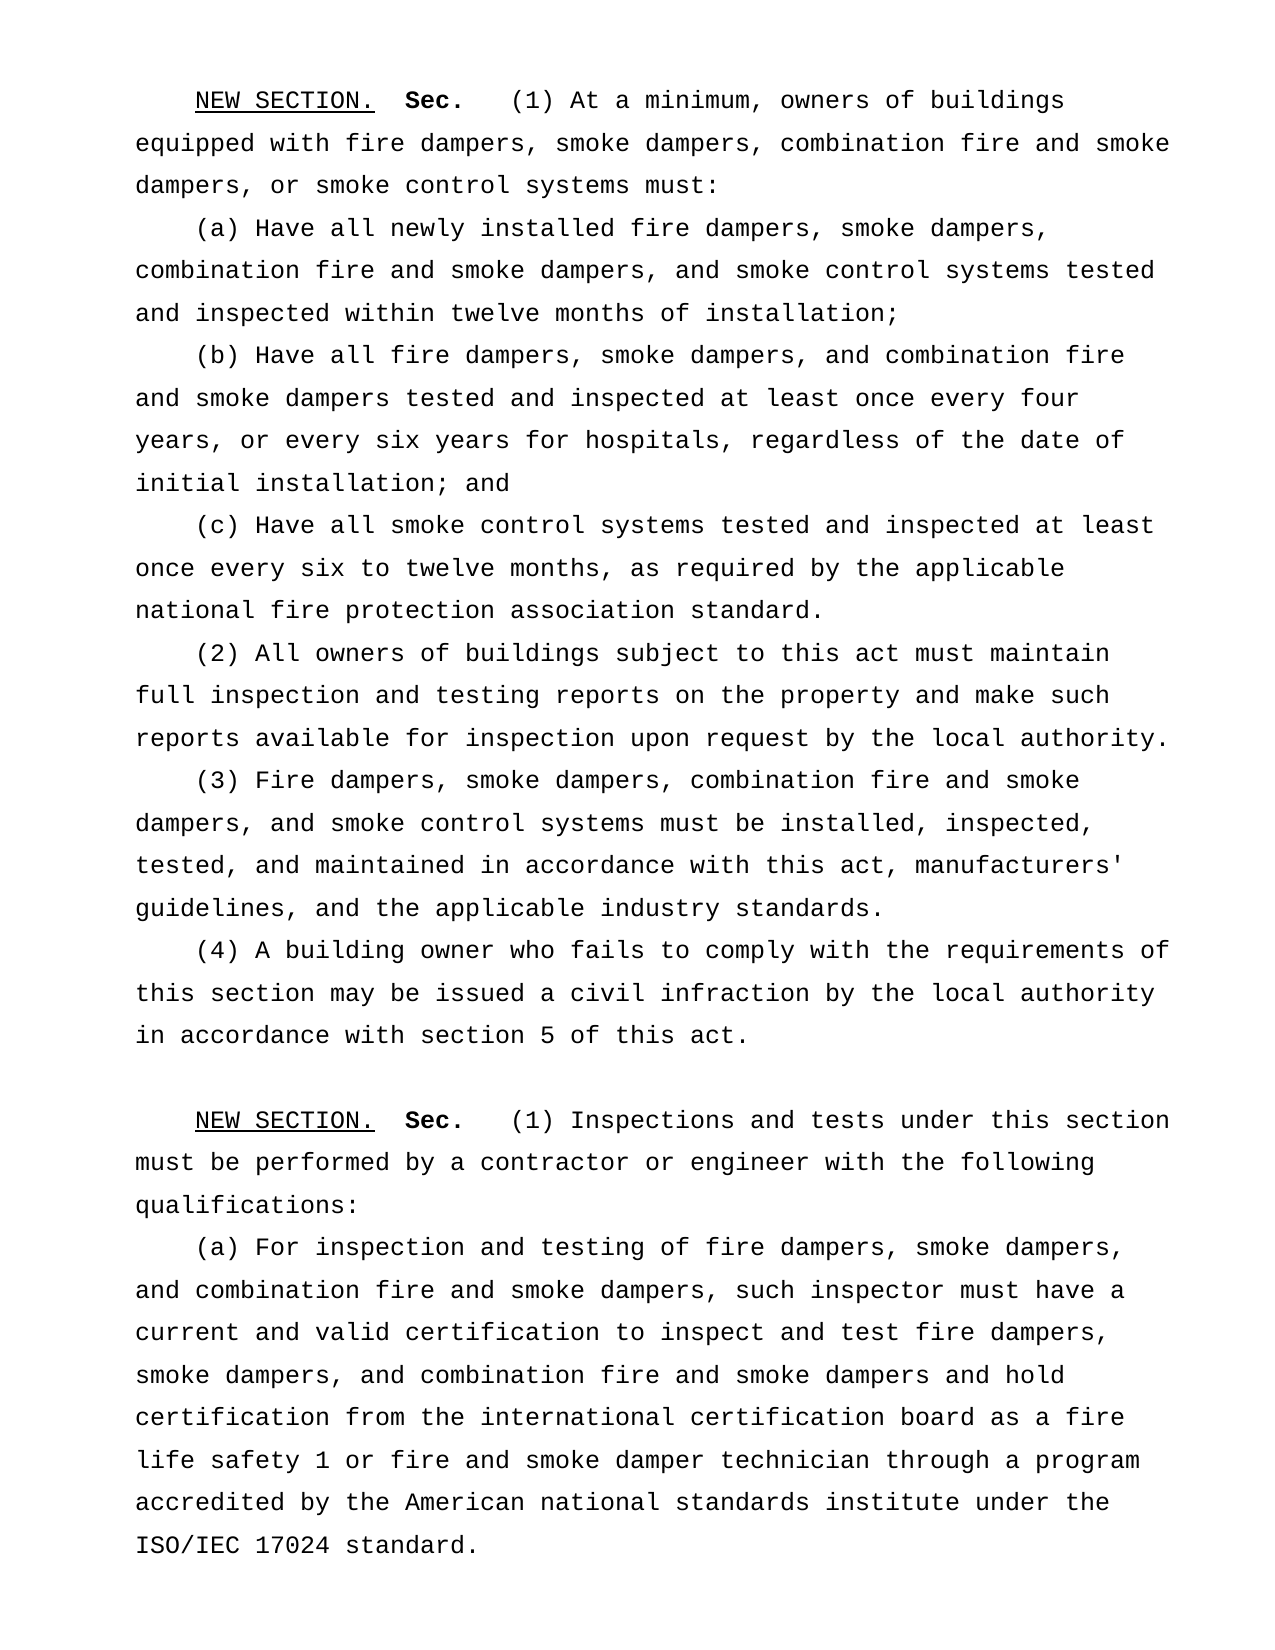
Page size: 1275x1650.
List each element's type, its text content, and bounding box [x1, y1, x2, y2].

text (3) Fire dampers, smoke dampers, combination fire and smoke dampers, and smoke control systems must be installed, inspected, tested, and maintained in accordance with this act, manufacturers' guidelines, and the applicable industry standards. [135, 755, 1170, 925]
text NEW SECTION. Sec. (1) At a minimum, owners of buildings equipped with fire dampers, smoke dampers, combination fire and smoke dampers, or smoke control systems must: [135, 75, 1170, 202]
text (4) A building owner who fails to comply with the requirements of this section may be issued a civil infraction by the local authority in accordance with section 5 of this act. [135, 925, 1170, 1052]
text (c) Have all smoke control systems tested and inspected at least once every six to twelve months, as required by the applicable national fire protection association standard. [135, 500, 1170, 627]
text (a) Have all newly installed fire dampers, smoke dampers, combination fire and smoke dampers, and smoke control systems tested and inspected within twelve months of installation; [135, 202, 1170, 330]
text (a) For inspection and testing of fire dampers, smoke dampers, and combination fire and smoke dampers, such inspector must have a current and valid certification to inspect and test fire dampers, smoke dampers, and combination fire and smoke dampers and hold certification from the international certification board as a fire life safety 1 or fire and smoke damper technician through a program accredited by the American national standards institute under the ISO/IEC 17024 standard. [135, 1222, 1170, 1562]
text (2) All owners of buildings subject to this act must maintain full inspection and testing reports on the property and make such reports available for inspection upon request by the local authority. [135, 627, 1170, 755]
text NEW SECTION. Sec. (1) Inspections and tests under this section must be performed by a contractor or engineer with the following qualifications: [135, 1094, 1170, 1222]
text (b) Have all fire dampers, smoke dampers, and combination fire and smoke dampers tested and inspected at least once every four years, or every six years for hospitals, regardless of the date of initial installation; and [135, 330, 1170, 500]
